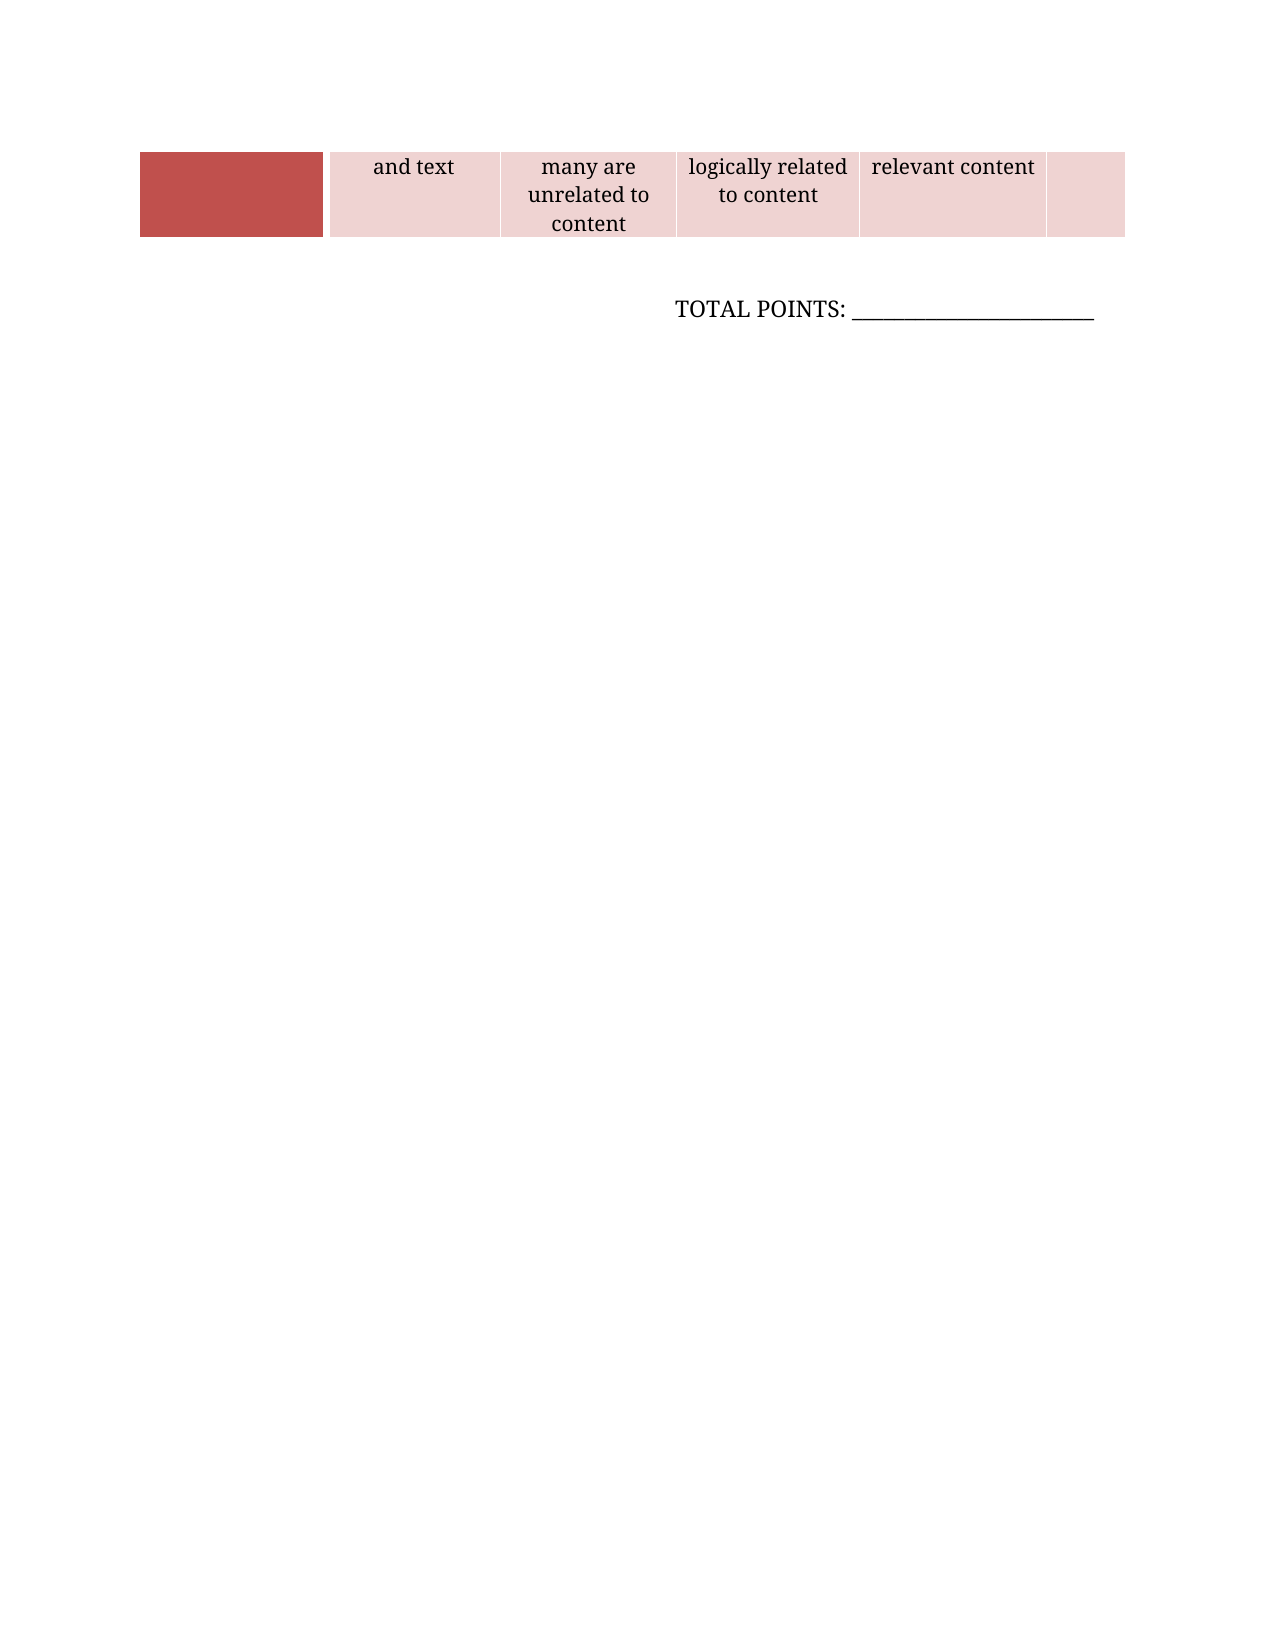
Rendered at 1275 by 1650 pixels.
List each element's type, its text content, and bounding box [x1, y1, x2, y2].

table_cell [860, 152, 1046, 237]
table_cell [677, 152, 859, 237]
table_cell [1047, 152, 1125, 237]
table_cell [501, 152, 676, 237]
text TOTAL POINTS: _______________________ [600, 293, 1125, 324]
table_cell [140, 152, 323, 237]
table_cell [330, 152, 500, 237]
